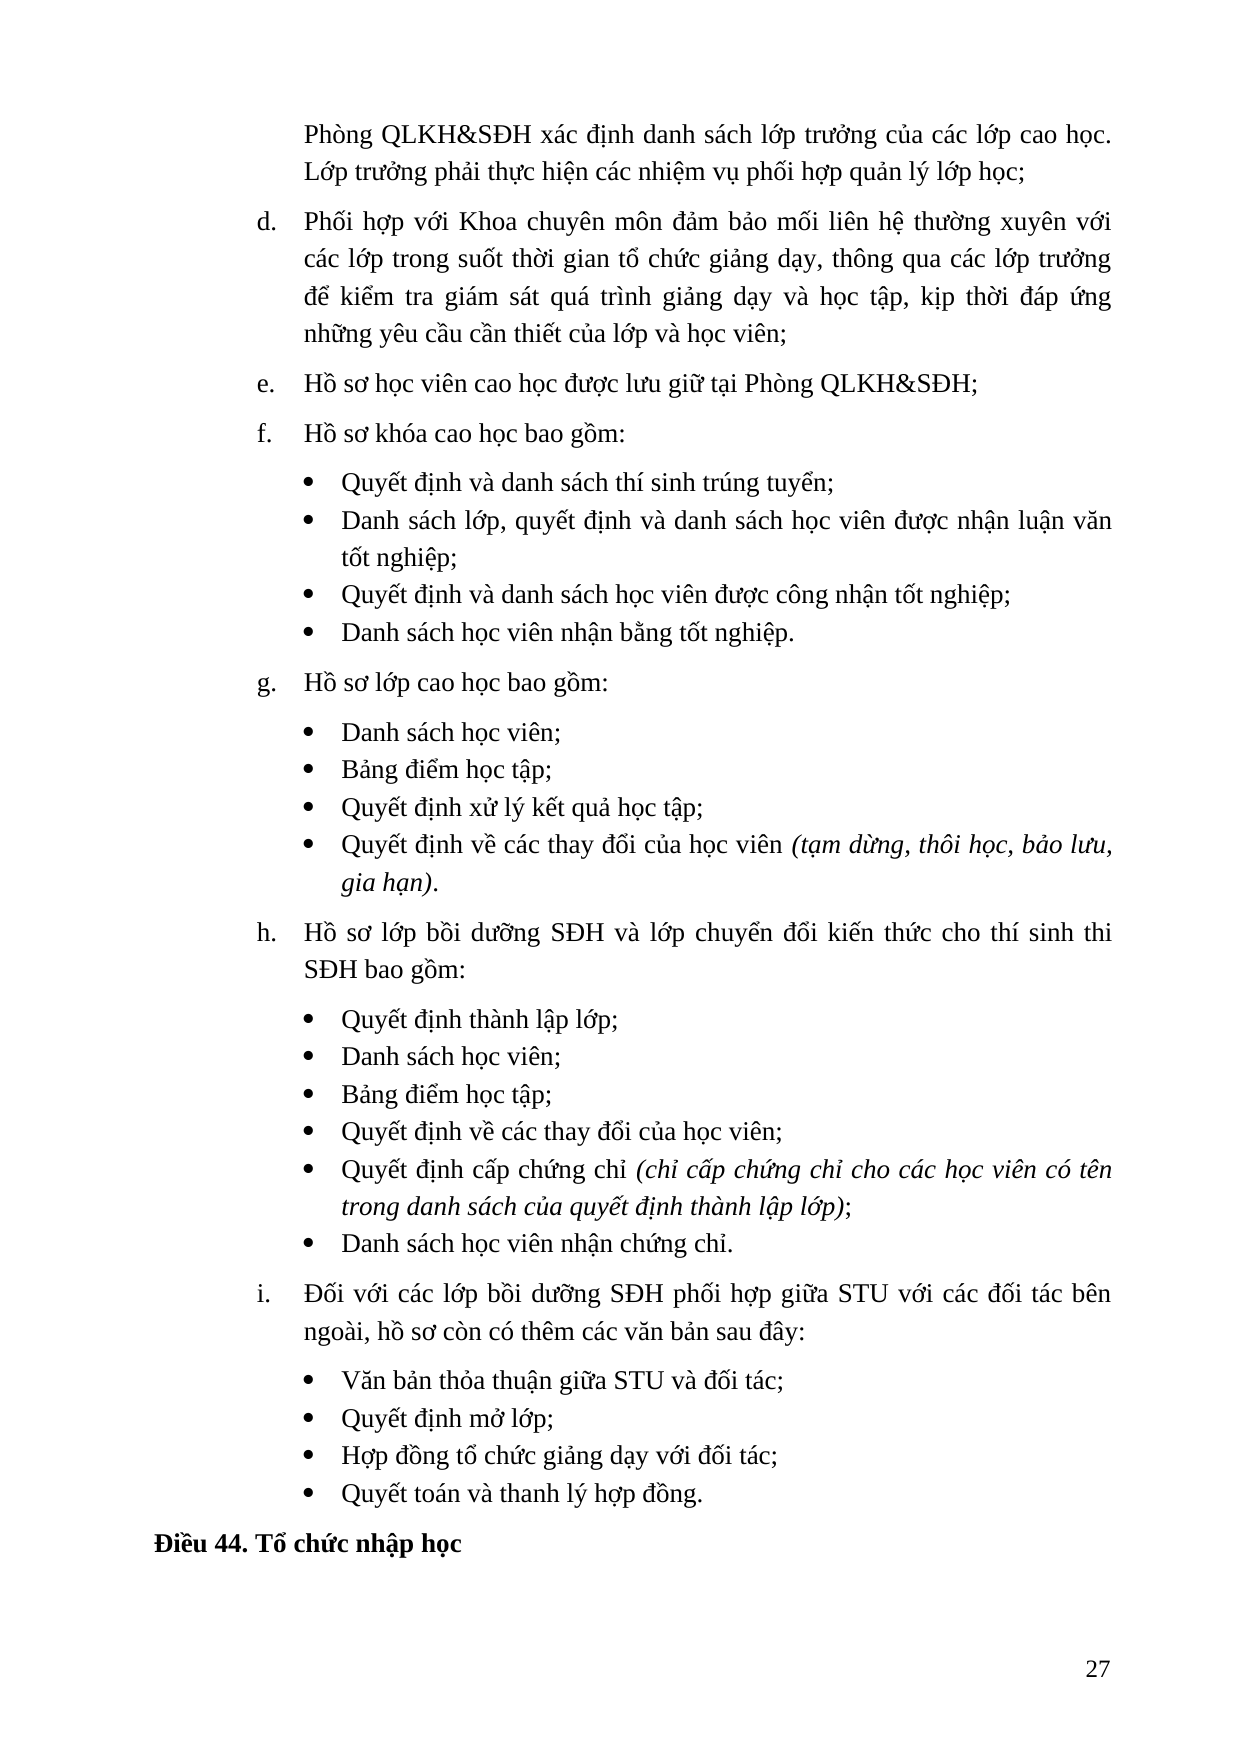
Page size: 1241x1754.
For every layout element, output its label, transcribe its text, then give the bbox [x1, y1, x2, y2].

list Quyết định về các thay đổi của học viên (tạm dừng, thôi học, bảo lưu, gia hạn). [303, 828, 1113, 897]
list Phối hợp với Khoa chuyên môn đảm bảo mối liên hệ thường xuyên với các lớp trong suốt thời gian tổ chức giảng dạy, thông qua các lớp trưởng để kiểm tra giám sát quá trình giảng dạy và học tập, kịp thời đáp ứng những yêu cầu cần thiết của lớp và học viên; [257, 205, 1113, 348]
list Danh sách học viên nhận chứng chỉ. [303, 1227, 1113, 1259]
list Hồ sơ khóa cao học bao gồm: [257, 417, 1113, 448]
list Quyết định xử lý kết quả học tập; [303, 791, 1113, 822]
list Văn bản thỏa thuận giữa STU và đối tác; [303, 1364, 1113, 1396]
list Quyết định mở lớp; [303, 1402, 1113, 1433]
list Danh sách học viên; [303, 716, 1113, 747]
list Bảng điểm học tập; [303, 1078, 1113, 1109]
list Đối với các lớp bồi dưỡng SĐH phối hợp giữa STU với các đối tác bên ngoài, hồ sơ còn có thêm các văn bản sau đây: [257, 1277, 1113, 1346]
list Quyết định về các thay đổi của học viên; [303, 1115, 1113, 1146]
list Quyết toán và thanh lý hợp đồng. [303, 1477, 1113, 1508]
list Quyết định và danh sách học viên được công nhận tốt nghiệp; [303, 579, 1113, 610]
list Hồ sơ lớp bồi dưỡng SĐH và lớp chuyển đổi kiến thức cho thí sinh thi SĐH bao gồm: [257, 916, 1113, 984]
list Bảng điểm học tập; [303, 753, 1113, 785]
list Hợp đồng tổ chức giảng dạy với đối tác; [303, 1439, 1113, 1471]
list Hồ sơ học viên cao học được lưu giữ tại Phòng QLKH&SĐH; [257, 367, 1113, 398]
list Quyết định thành lập lớp; [303, 1003, 1113, 1034]
list Quyết định và danh sách thí sinh trúng tuyển; [303, 466, 1113, 498]
list Danh sách học viên; [303, 1040, 1113, 1071]
list Quyết định cấp chứng chỉ (chỉ cấp chứng chỉ cho các học viên có tên trong danh sách của quyết định thành lập lớp); [303, 1153, 1113, 1221]
list Danh sách lớp, quyết định và danh sách học viên được nhận luận văn tốt nghiệp; [303, 504, 1113, 572]
list Danh sách học viên nhận bằng tốt nghiệp. [303, 616, 1113, 647]
text Điều 44. Tổ chức nhập học [153, 1527, 1113, 1558]
list Hồ sơ lớp cao học bao gồm: [257, 666, 1113, 697]
